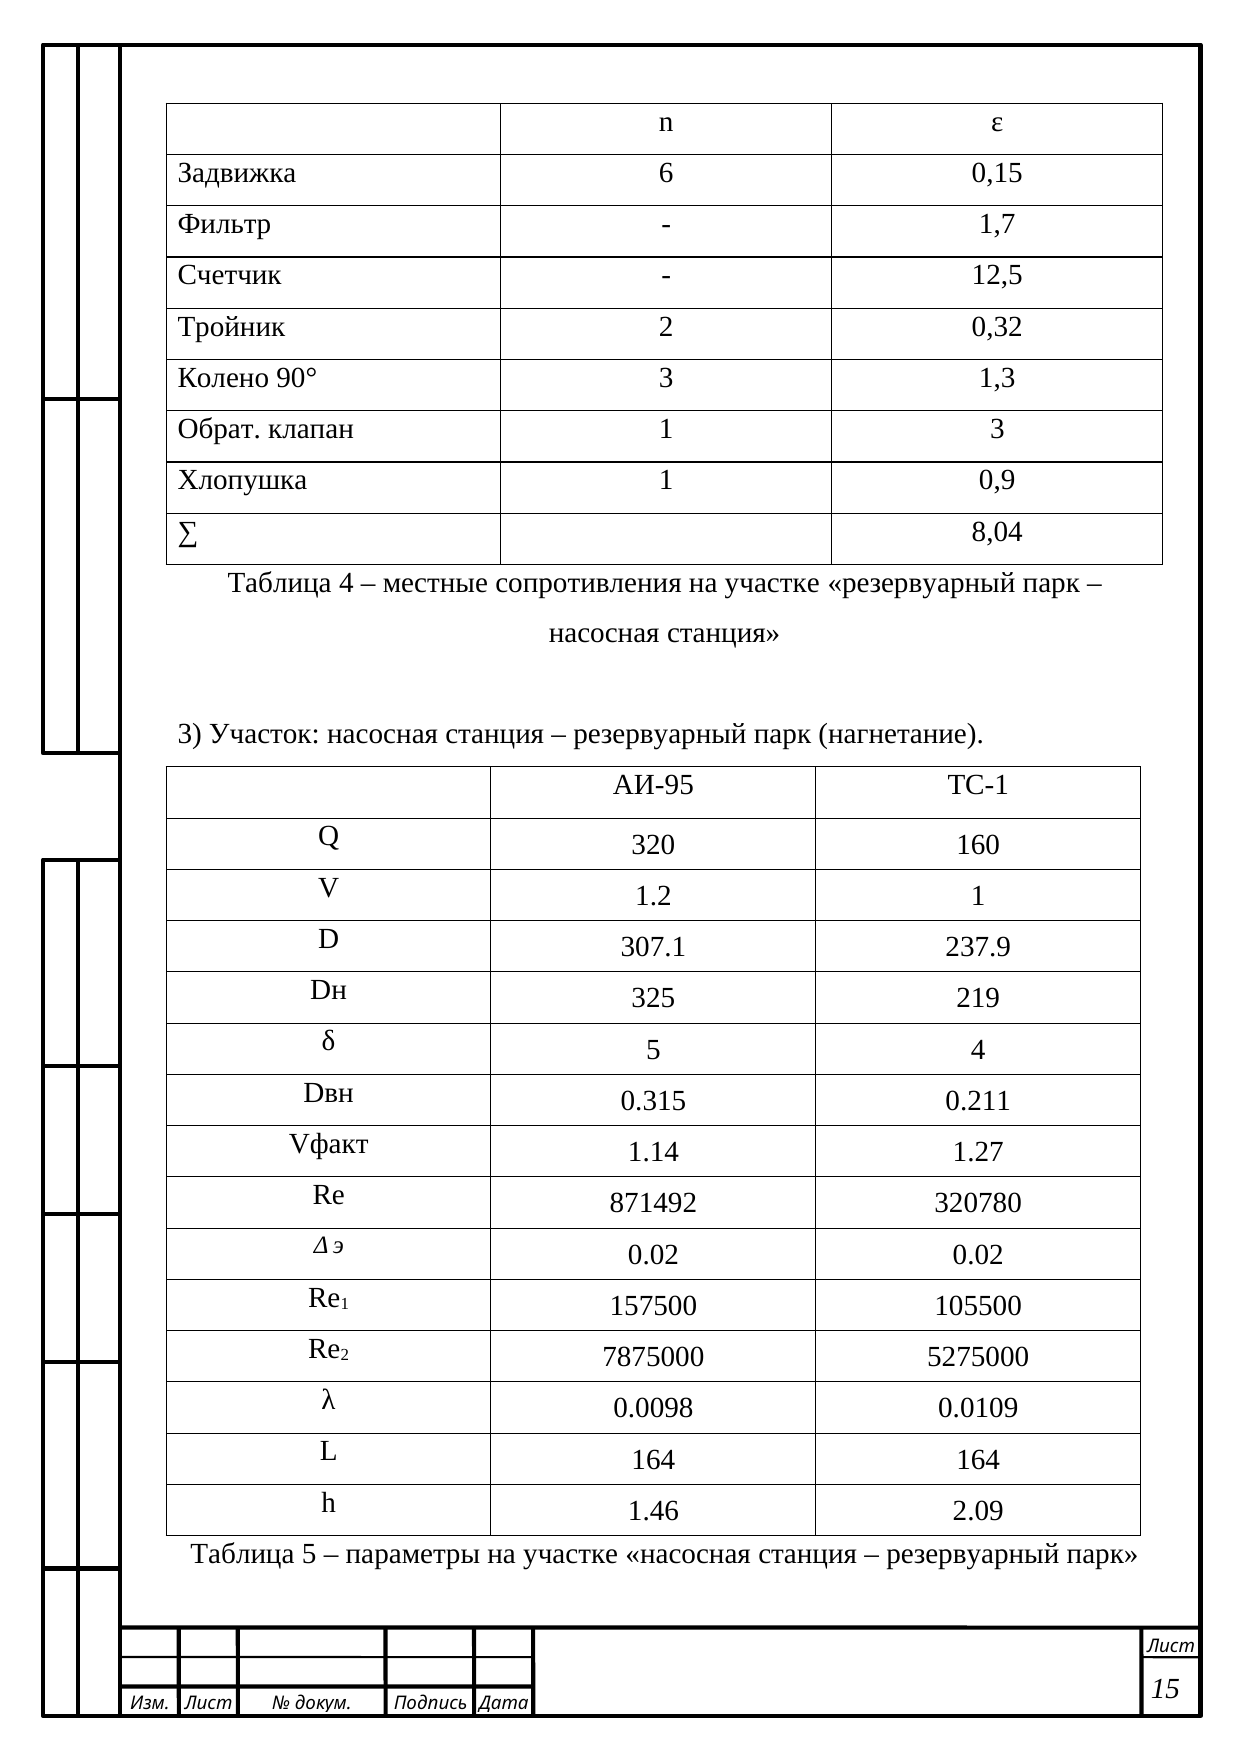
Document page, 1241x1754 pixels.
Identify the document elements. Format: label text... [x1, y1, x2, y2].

table_cell Q [167, 819, 490, 869]
table_cell 307.1 [491, 921, 815, 971]
table_cell [501, 514, 831, 564]
table_cell 1 [501, 411, 831, 461]
table_cell 160 [816, 819, 1140, 869]
table_cell Тройник [167, 309, 500, 359]
table_cell ∑ [167, 514, 500, 564]
table_cell 5275000 [816, 1331, 1140, 1381]
table_cell 0.0109 [816, 1382, 1140, 1432]
table_cell 871492 [491, 1177, 815, 1227]
table_cell Re2 [167, 1331, 490, 1381]
table_cell 2 [501, 309, 831, 359]
table_cell - [501, 206, 831, 256]
table_cell 4 [816, 1024, 1140, 1074]
table_cell Обрат. клапан [167, 411, 500, 461]
table_cell Колено 90° [167, 360, 500, 410]
table_cell 0.02 [491, 1229, 815, 1279]
table_cell 157500 [491, 1280, 815, 1330]
table_cell 1,7 [832, 206, 1162, 256]
table_cell 0.02 [816, 1229, 1140, 1279]
table_cell Dн [167, 972, 490, 1022]
table_cell Re [167, 1177, 490, 1227]
table_cell Re1 [167, 1280, 490, 1330]
table_cell 1 [501, 463, 831, 513]
text Таблица 4 – местные сопротивления на участке «резервуарный парк – насосная станция» [177, 565, 1152, 649]
table_cell - [501, 258, 831, 308]
table_cell δ [167, 1024, 490, 1074]
table_cell 2.09 [816, 1485, 1140, 1535]
table_cell 325 [491, 972, 815, 1022]
table_cell 1,3 [832, 360, 1162, 410]
table_cell 105500 [816, 1280, 1140, 1330]
table_cell 0.211 [816, 1075, 1140, 1125]
table_cell 1.14 [491, 1126, 815, 1176]
table_cell 3 [501, 360, 831, 410]
table_cell Фильтр [167, 206, 500, 256]
table_header ε [832, 104, 1162, 154]
text Таблица 5 – параметры на участке «насосная станция – резервуарный парк» [177, 1536, 1152, 1569]
table_cell h [167, 1485, 490, 1535]
table_header ТС-1 [816, 767, 1140, 817]
table_cell 7875000 [491, 1331, 815, 1381]
table_cell 0.0098 [491, 1382, 815, 1432]
table_cell L [167, 1434, 490, 1484]
table_cell 0,32 [832, 309, 1162, 359]
table_cell 0,15 [832, 155, 1162, 205]
table_cell Счетчик [167, 258, 500, 308]
table_cell 8,04 [832, 514, 1162, 564]
table_cell 0.315 [491, 1075, 815, 1125]
table_cell [167, 1229, 490, 1279]
table_cell 0,9 [832, 463, 1162, 513]
table_cell 12,5 [832, 258, 1162, 308]
table_cell 320 [491, 819, 815, 869]
table_cell λ [167, 1382, 490, 1432]
table_cell 6 [501, 155, 831, 205]
table_cell 1.46 [491, 1485, 815, 1535]
table_cell Vфакт [167, 1126, 490, 1176]
table_cell Dвн [167, 1075, 490, 1125]
text 3) Участок: насосная станция – резервуарный парк (нагнетание). [177, 716, 1152, 749]
table_header n [501, 104, 831, 154]
table_cell 219 [816, 972, 1140, 1022]
table_cell 1 [816, 870, 1140, 920]
table_header [167, 104, 500, 154]
table_cell 3 [832, 411, 1162, 461]
table_cell 237.9 [816, 921, 1140, 971]
table_cell 320780 [816, 1177, 1140, 1227]
table_cell D [167, 921, 490, 971]
table_cell Задвижка [167, 155, 500, 205]
table_cell 1.27 [816, 1126, 1140, 1176]
table_header АИ-95 [491, 767, 815, 817]
table_cell 164 [816, 1434, 1140, 1484]
table_cell 164 [491, 1434, 815, 1484]
table_cell 5 [491, 1024, 815, 1074]
table_cell Хлопушка [167, 463, 500, 513]
table_cell 1.2 [491, 870, 815, 920]
table_cell V [167, 870, 490, 920]
table_header [167, 767, 490, 817]
